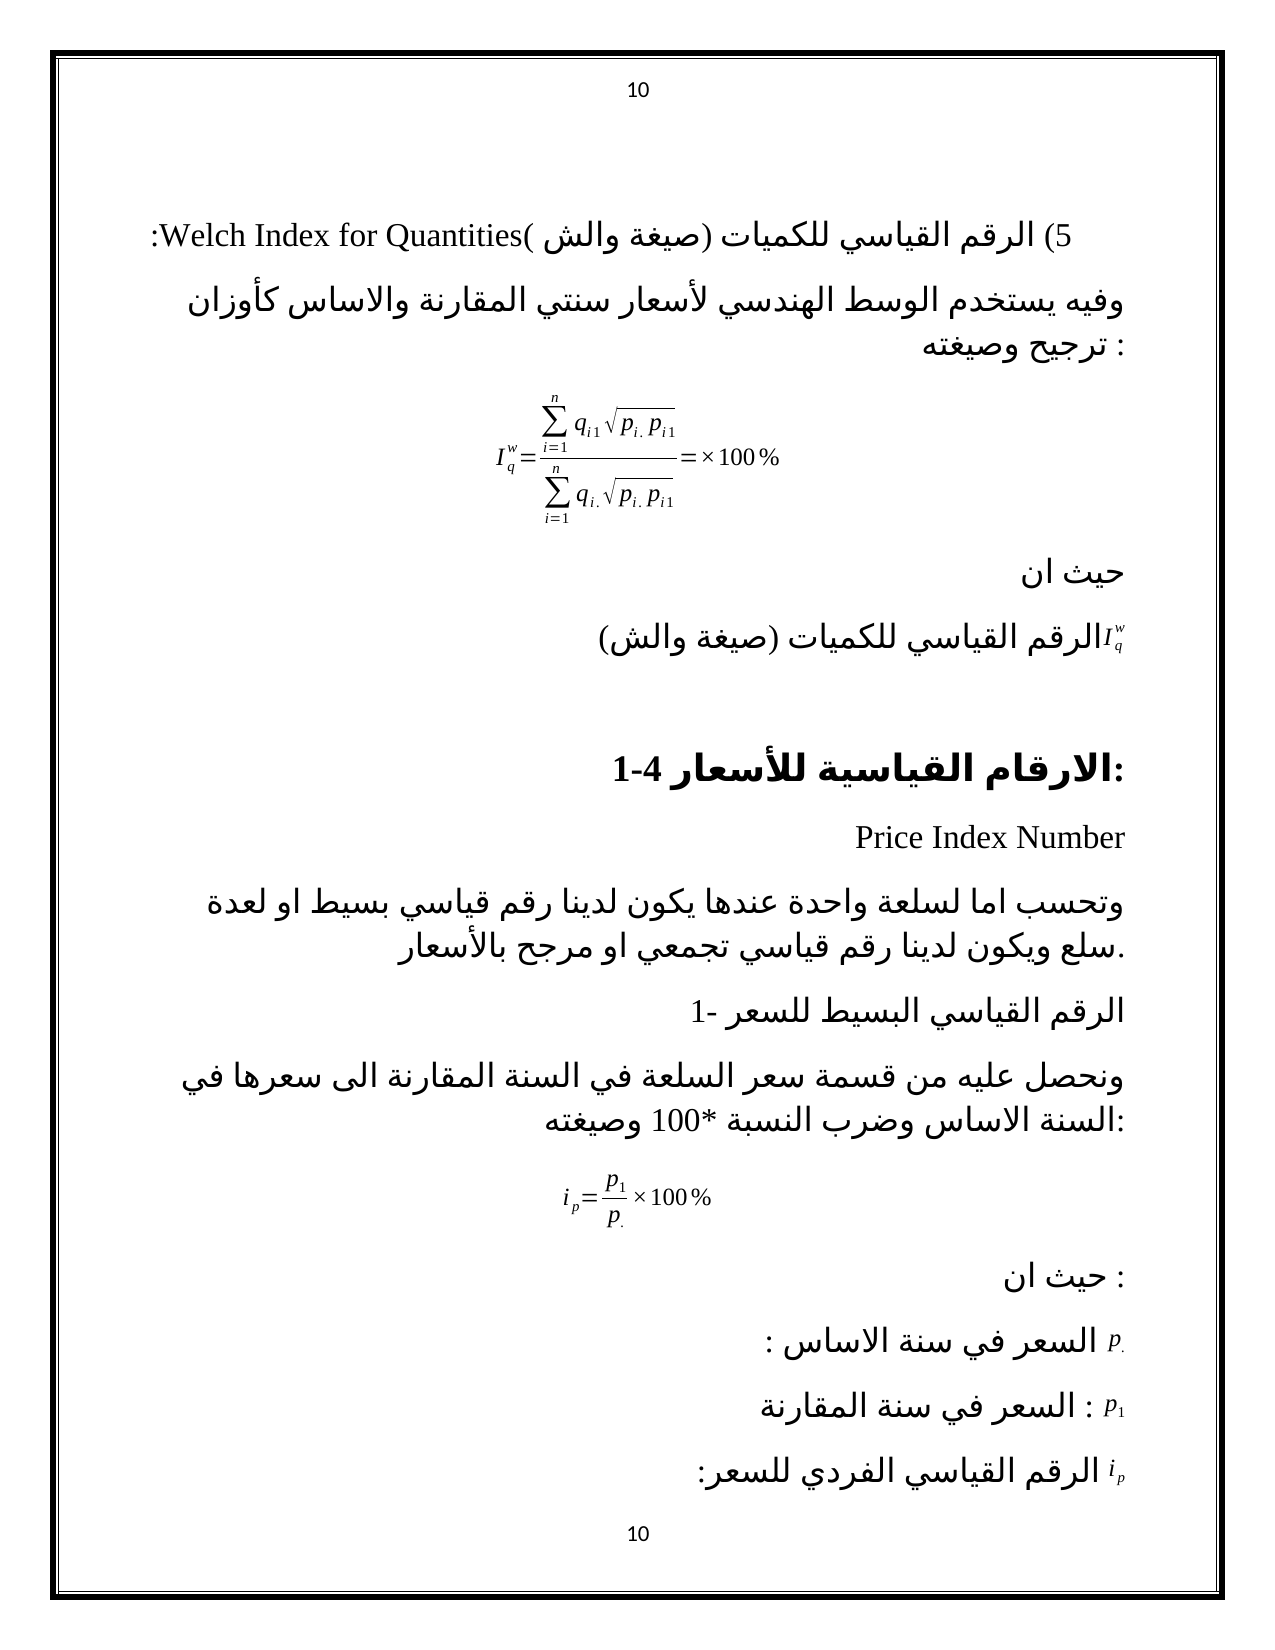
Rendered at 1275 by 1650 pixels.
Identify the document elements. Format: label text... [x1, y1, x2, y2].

text 1- الرقم القياسي البسيط للسعر [150, 991, 1125, 1029]
text الرقم القياسي للكميات (صيغة والش) [150, 617, 1125, 655]
text 5) الرقم القياسي للكميات (صيغة والش )Welch Index for Quantities: [150, 215, 1125, 253]
text حيث ان : [150, 1256, 1125, 1294]
text وفيه يستخدم الوسط الهندسي لأسعار سنتي المقارنة والاساس كأوزان ترجيح وصيغته : [150, 280, 1125, 362]
text السعر في سنة المقارنة : [150, 1386, 1125, 1424]
text : السعر في سنة الاساس [150, 1321, 1125, 1359]
text ونحصل عليه من قسمة سعر السلعة في السنة المقارنة الى سعرها في السنة الاساس وضرب النسبة *100 وصيغته: [150, 1056, 1125, 1138]
text وتحسب اما لسلعة واحدة عندها يكون لدينا رقم قياسي بسيط او لعدة سلع ويكون لدينا رقم قياسي تجمعي او مرجح بالأسعار. [150, 882, 1125, 964]
text 1-4 الارقام القياسية للأسعار: [150, 747, 1125, 790]
text حيث ان [150, 552, 1125, 590]
text Price Index Number [150, 817, 1125, 856]
text :الرقم القياسي الفردي للسعر [150, 1451, 1125, 1489]
